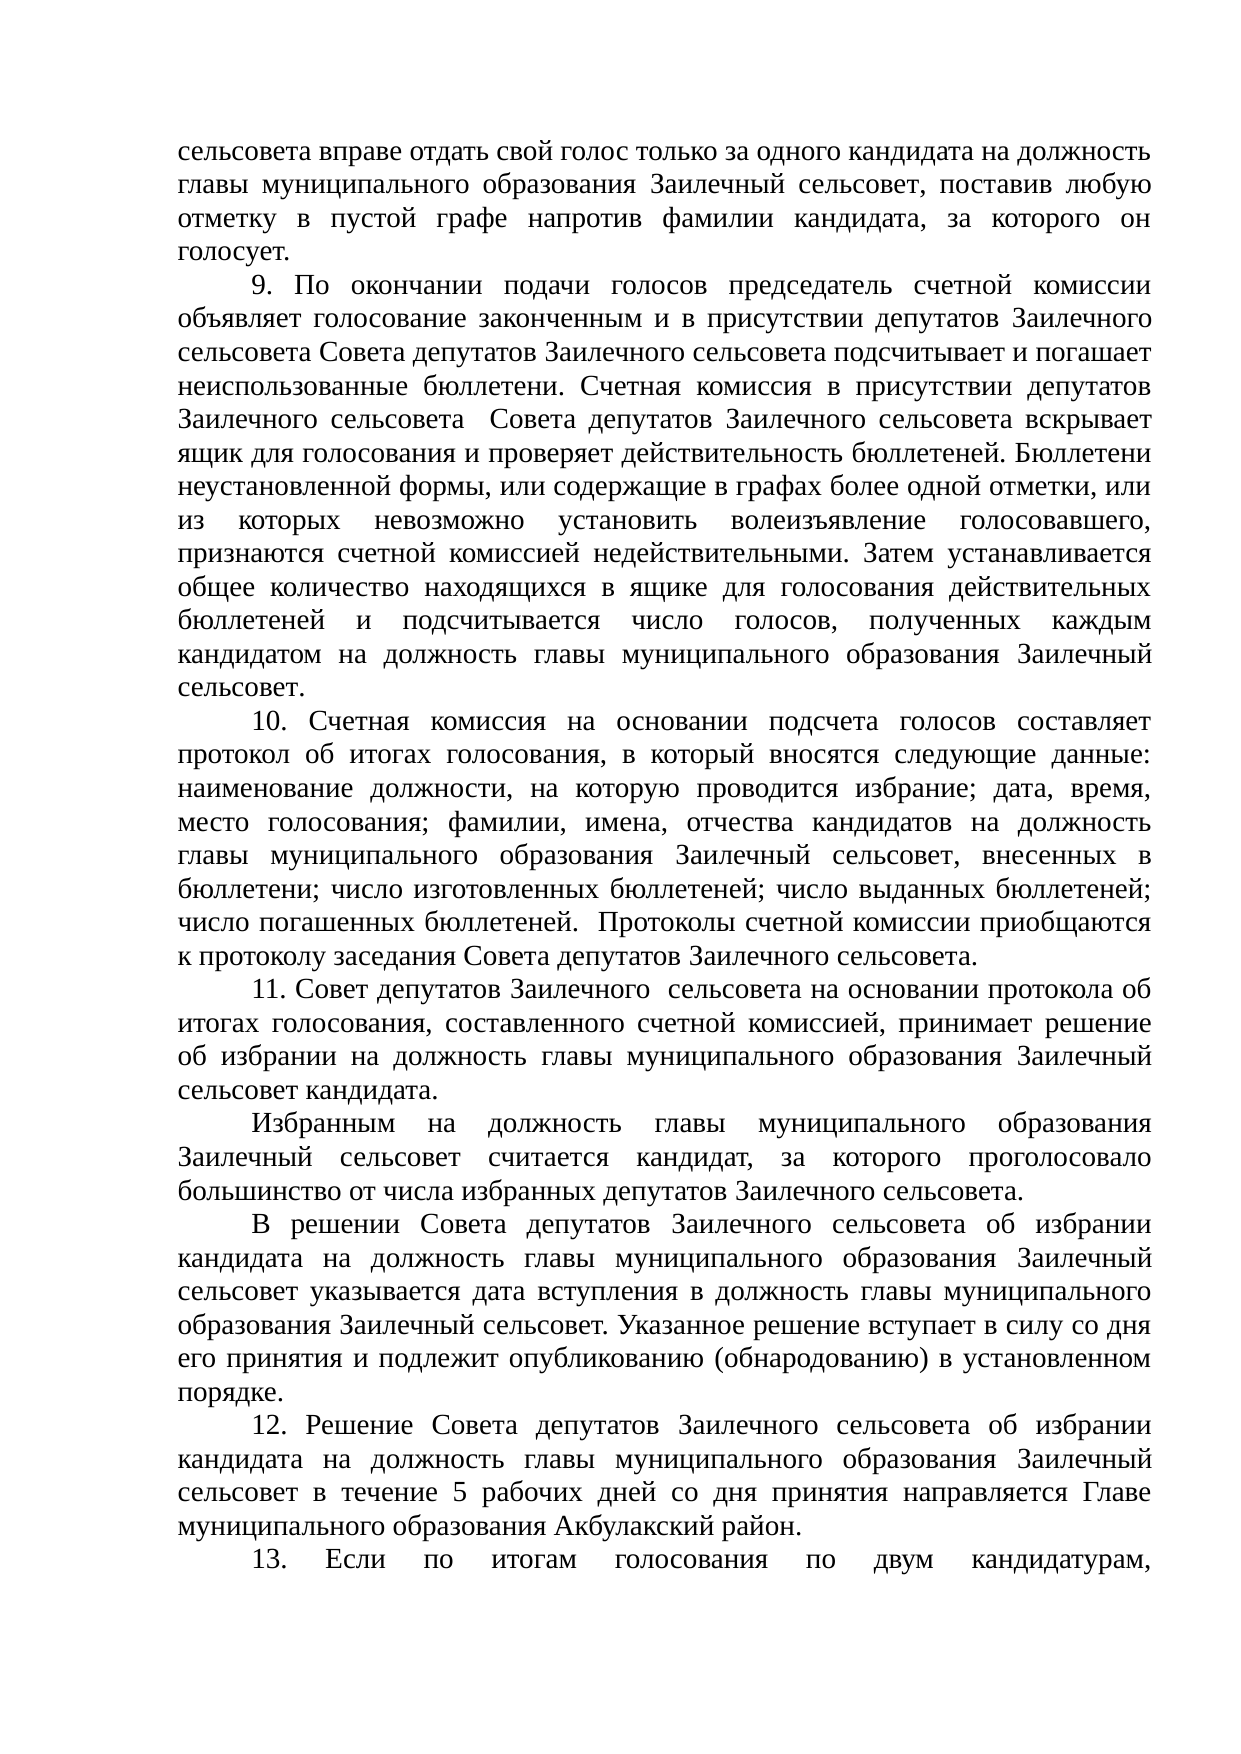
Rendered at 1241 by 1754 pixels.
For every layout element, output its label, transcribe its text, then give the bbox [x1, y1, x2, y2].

text 10. Счетная комиссия на основании подсчета голосов составляет протокол об итогах голосования, в который вносятся следующие данные: наименование должности, на которую проводится избрание; дата, время, место голосования; фамилии, имена, отчества кандидатов на должность главы муниципального образования Заилечный сельсовет, внесенных в бюллетени; число изготовленных бюллетеней; число выданных бюллетеней; число погашенных бюллетеней. Протоколы счетной комиссии приобщаются к протоколу заседания Совета депутатов Заилечного сельсовета. [177, 703, 1152, 971]
text 9. По окончании подачи голосов председатель счетной комиссии объявляет голосование законченным и в присутствии депутатов Заилечного сельсовета Совета депутатов Заилечного сельсовета подсчитывает и погашает неиспользованные бюллетени. Счетная комиссия в присутствии депутатов Заилечного сельсовета Совета депутатов Заилечного сельсовета вскрывает ящик для голосования и проверяет действительность бюллетеней. Бюллетени неустановленной формы, или содержащие в графах более одной отметки, или из которых невозможно установить волеизъявление голосовавшего, признаются счетной комиссией недействительными. Затем устанавливается общее количество находящихся в ящике для голосования действительных бюллетеней и подсчитывается число голосов, полученных каждым кандидатом на должность главы муниципального образования Заилечный сельсовет. [177, 267, 1152, 703]
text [177, 1542, 1152, 1575]
text Избранным на должность главы муниципального образования Заилечный сельсовет считается кандидат, за которого проголосовало большинство от числа избранных депутатов Заилечного сельсовета. [177, 1106, 1152, 1206]
text 11. Совет депутатов Заилечного сельсовета на основании протокола об итогах голосования, составленного счетной комиссией, принимает решение об избрании на должность главы муниципального образования Заилечный сельсовет кандидата. [177, 971, 1152, 1106]
text В решении Совета депутатов Заилечного сельсовета об избрании кандидата на должность главы муниципального образования Заилечный сельсовет указывается дата вступления в должность главы муниципального образования Заилечный сельсовет. Указанное решение вступает в силу со дня его принятия и подлежит опубликованию (обнародованию) в установленном порядке. [177, 1206, 1152, 1407]
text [177, 133, 1152, 267]
text 12. Решение Совета депутатов Заилечного сельсовета об избрании кандидата на должность главы муниципального образования Заилечный сельсовет в течение 5 рабочих дней со дня принятия направляется Главе муниципального образования Акбулакский район. [177, 1407, 1152, 1542]
